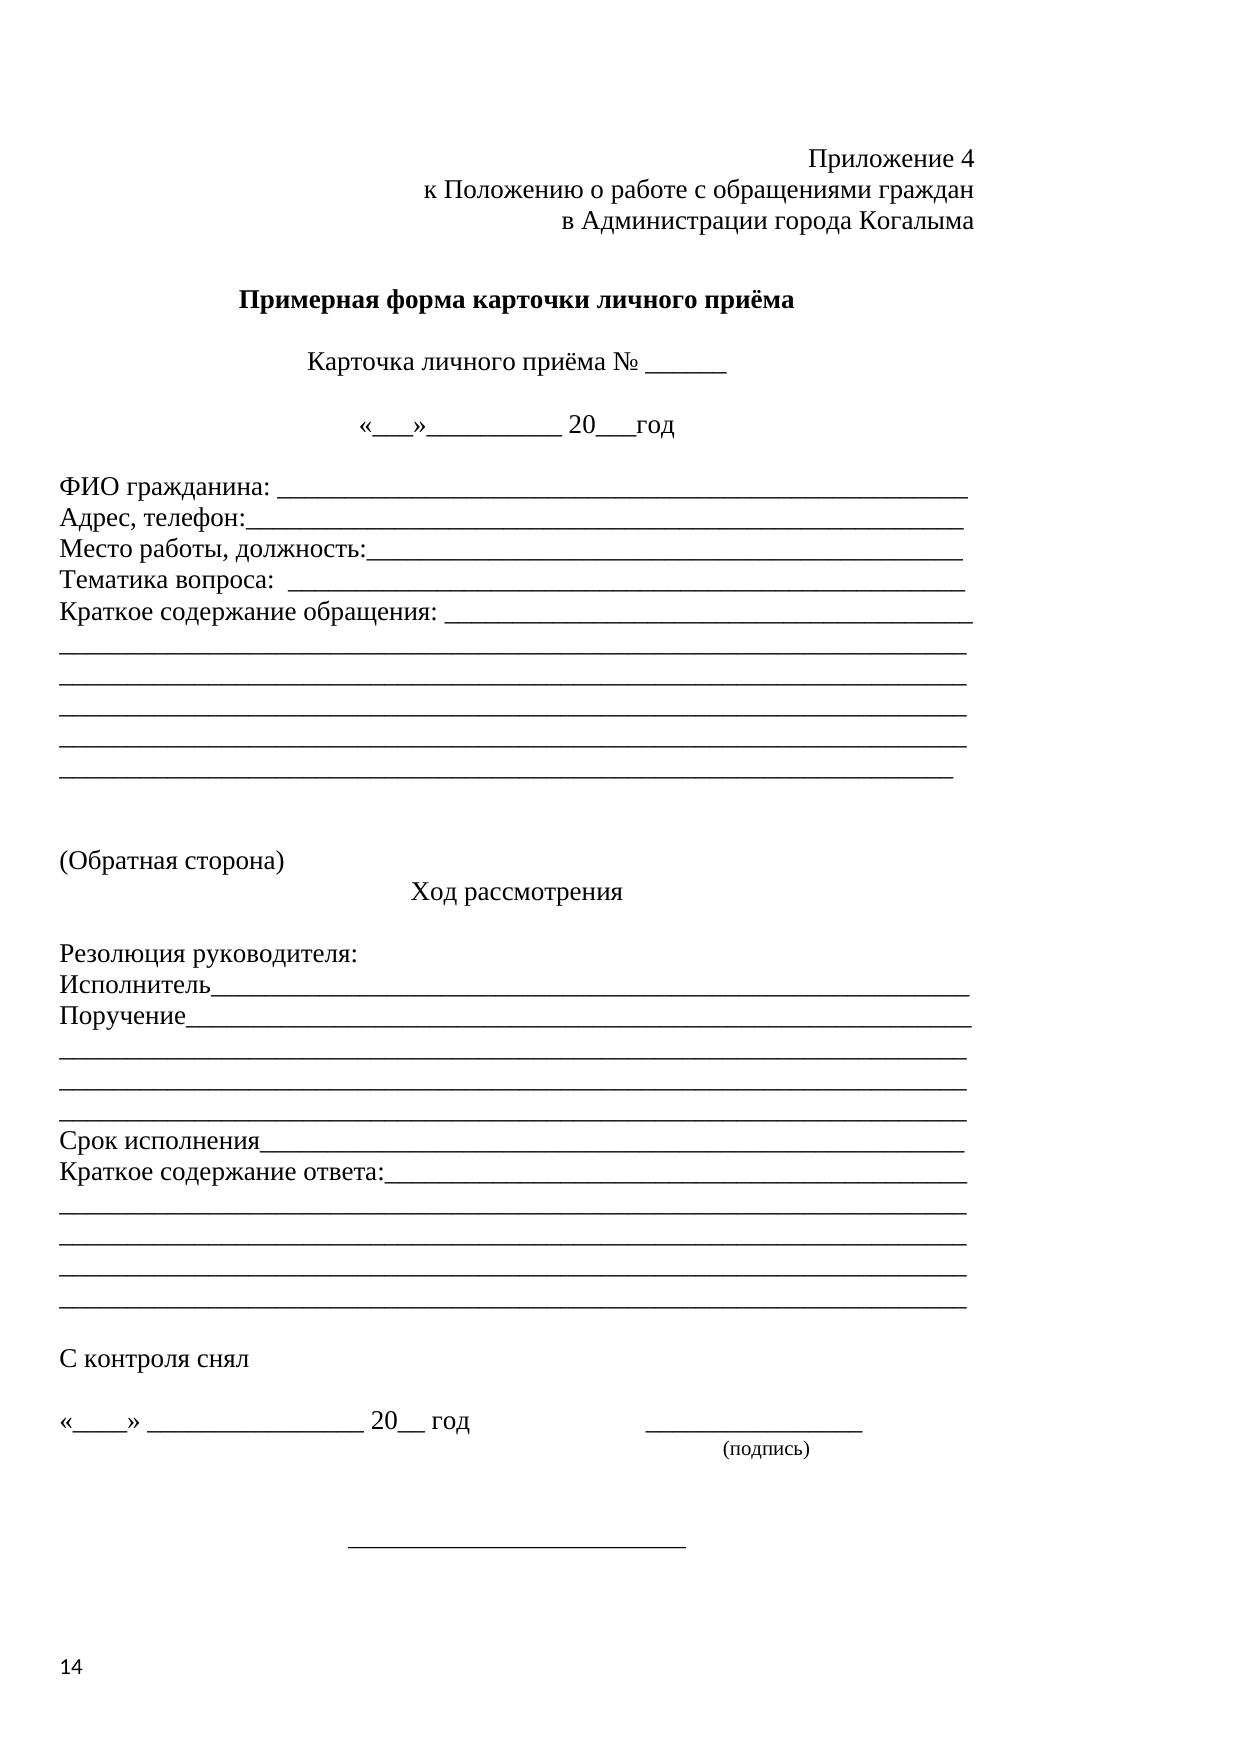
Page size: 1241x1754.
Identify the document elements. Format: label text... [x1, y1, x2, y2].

text к Положению о работе с обращениями граждан [59, 173, 974, 204]
text ФИО гражданина: ___________________________________________________ [59, 470, 974, 501]
text Исполнитель________________________________________________________ [59, 968, 974, 999]
text Резолюция руководителя: [59, 937, 974, 968]
text Адрес, телефон:_____________________________________________________ [59, 501, 974, 532]
text ___________________________________________________________________ [59, 1062, 974, 1093]
text Срок исполнения____________________________________________________ [59, 1124, 974, 1155]
text (подпись) [59, 1436, 974, 1459]
text ______________________________________________________________________________________________________________________________________________________________________________________________________________________________________________________________________________________________________________________________________________ [59, 626, 974, 781]
text ___________________________________________________________________ [59, 1249, 974, 1280]
text С контроля снял [59, 1342, 974, 1373]
text Краткое содержание ответа:___________________________________________ [59, 1155, 974, 1186]
text (Обратная сторона) [59, 844, 974, 875]
text Тематика вопроса: __________________________________________________ [59, 563, 974, 594]
text Примерная форма карточки личного приёма [59, 283, 974, 314]
text ___________________________________________________________________ [59, 1186, 974, 1217]
text ___________________________________________________________________ [59, 1217, 974, 1249]
text Карточка личного приёма № ______ [59, 345, 974, 377]
text Место работы, должность:____________________________________________ [59, 532, 974, 563]
text ___________________________ [59, 1522, 974, 1551]
text «____» ________________ 20__ год ________________ [59, 1404, 974, 1436]
text Поручение_____________________________________________________________________________________________________________________________ [59, 999, 974, 1062]
text Приложение 4 [59, 142, 974, 173]
text ___________________________________________________________________ [59, 1280, 974, 1311]
text в Администрации города Когалыма [59, 204, 974, 235]
text ___________________________________________________________________ [59, 1093, 974, 1124]
text «___»__________ 20___год [59, 408, 974, 439]
text Ход рассмотрения [59, 875, 974, 906]
text Краткое содержание обращения: _______________________________________ [59, 594, 974, 626]
